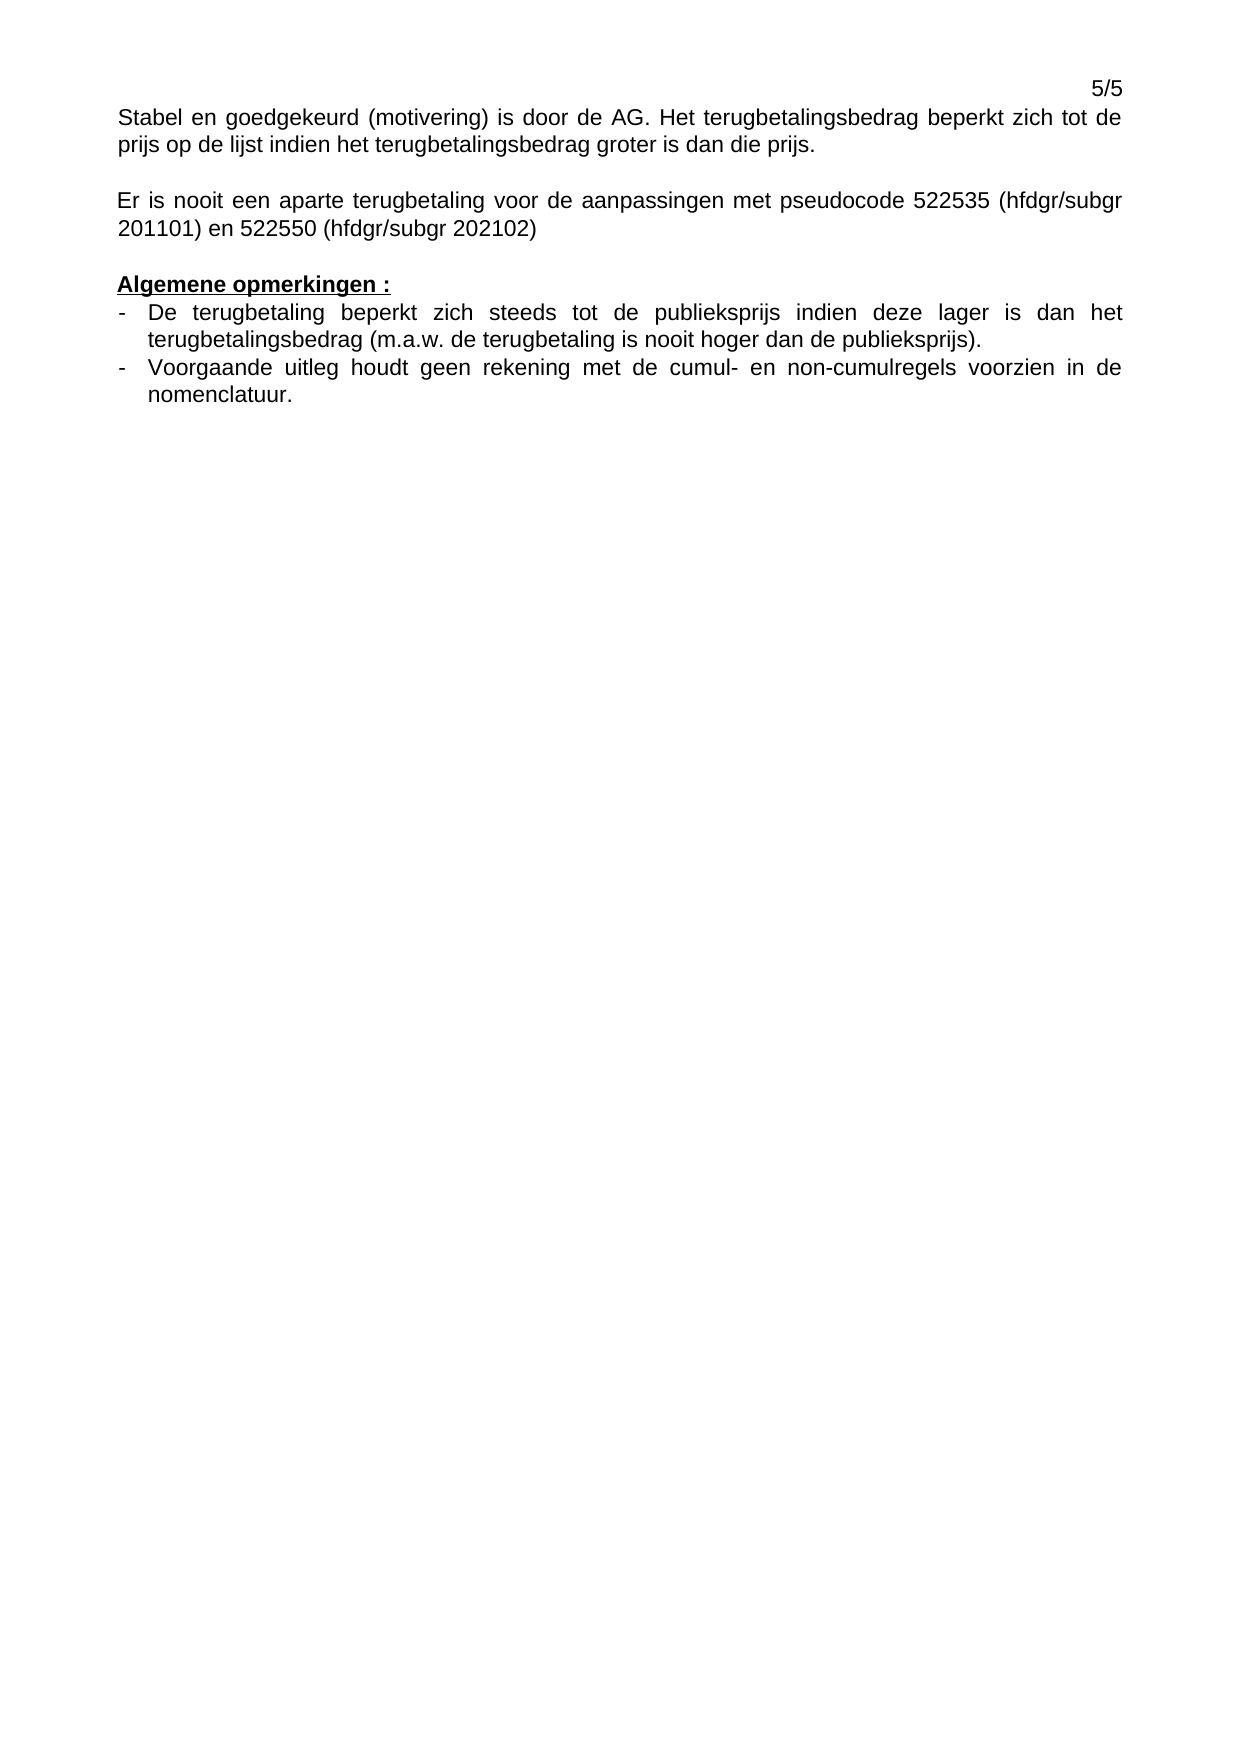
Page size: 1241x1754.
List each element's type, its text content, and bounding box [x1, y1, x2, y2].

list Voorgaande uitleg houdt geen rekening met de cumul- en non-cumulregels voorzien in de nomenclatuur. [118, 354, 1123, 407]
text Er is nooit een aparte terugbetaling voor de aanpassingen met pseudocode 522535 (hfdgr/subgr 201101) en 522550 (hfdgr/subgr 202102) [117, 187, 1123, 241]
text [117, 103, 1123, 157]
list De terugbetaling beperkt zich steeds tot de publieksprijs indien deze lager is dan het terugbetalingsbedrag (m.a.w. de terugbetaling is nooit hoger dan de publieksprijs). [118, 298, 1123, 352]
text Algemene opmerkingen : [117, 271, 1123, 297]
